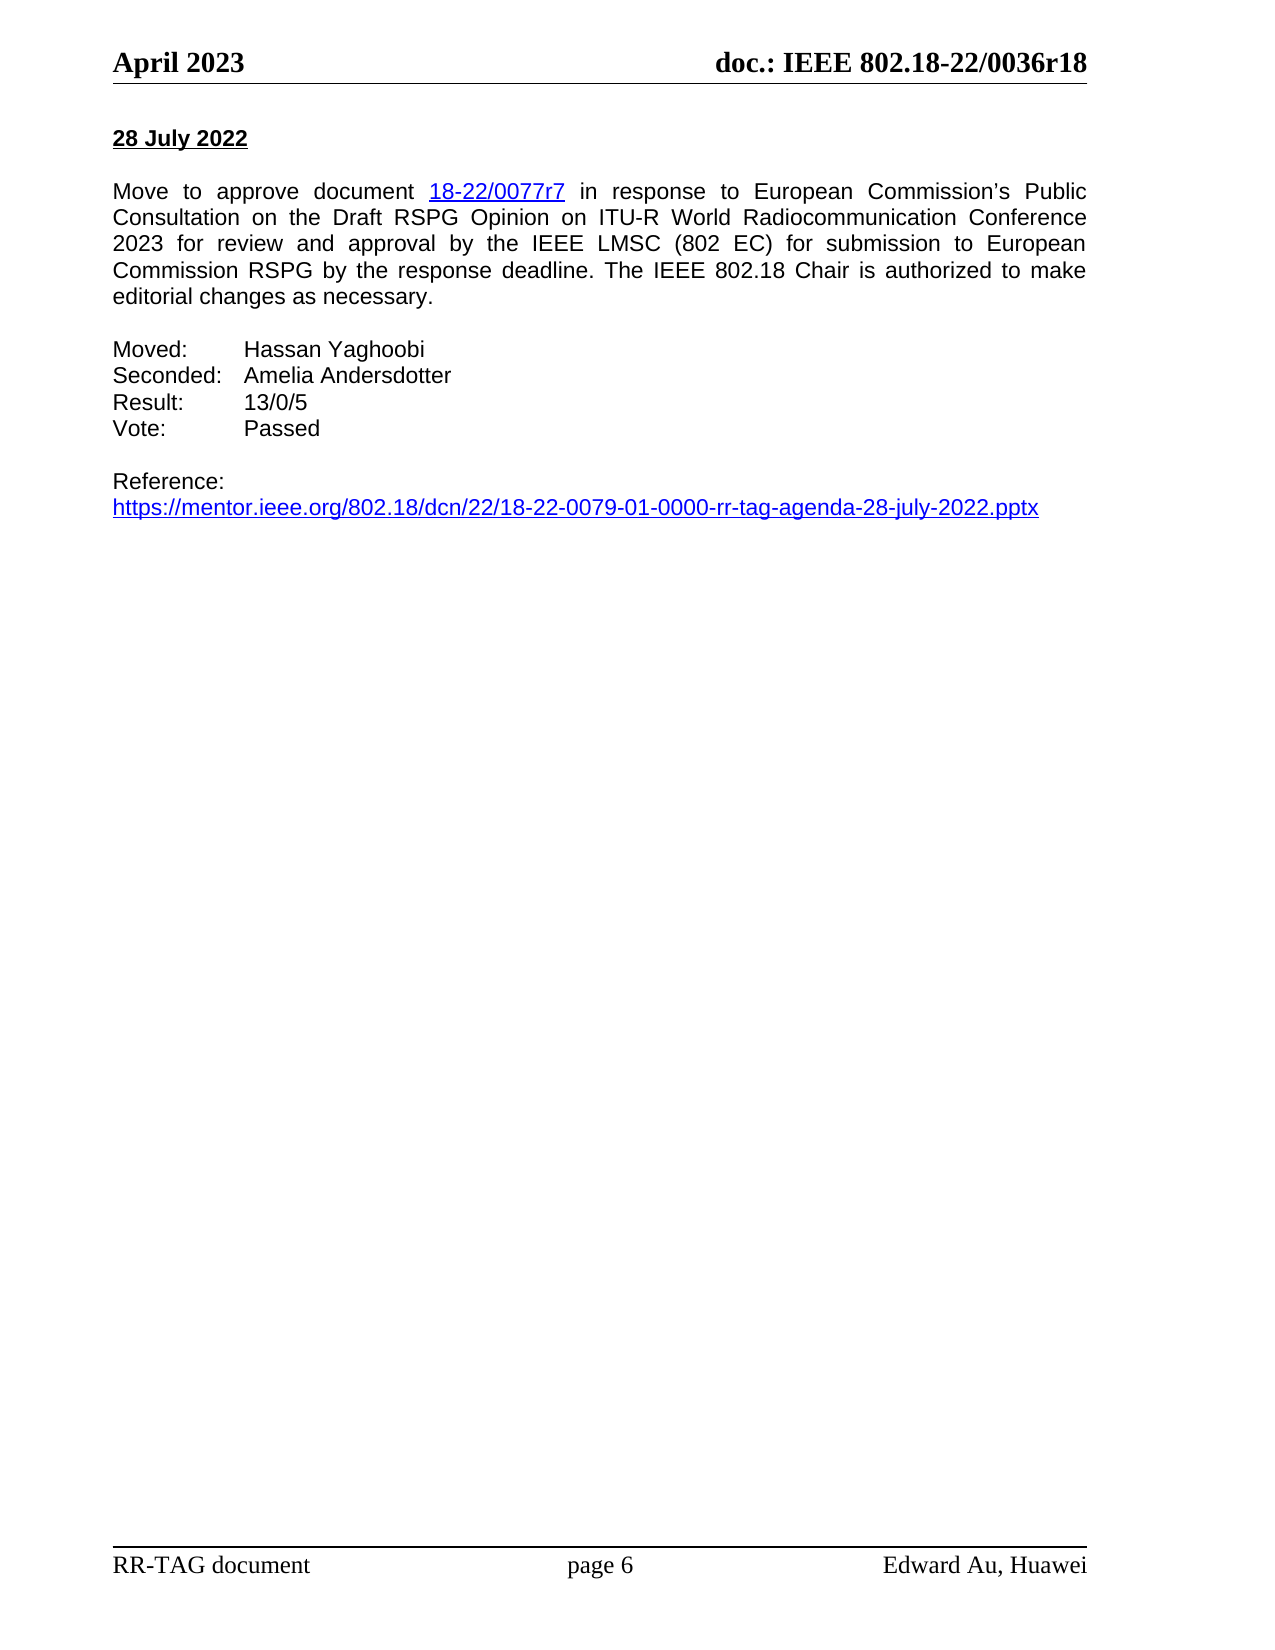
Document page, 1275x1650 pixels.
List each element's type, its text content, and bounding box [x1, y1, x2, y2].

text Seconded: Amelia Andersdotter [112, 362, 1087, 388]
text Moved: Hassan Yaghoobi [112, 336, 1087, 362]
text Vote: Passed [112, 415, 1087, 441]
text 28 July 2022 [112, 125, 1087, 151]
text Move to approve document 18-22/0077r7 in response to European Commission’s Public Consultation on the Draft RSPG Opinion on ITU-R World Radiocommunication Conference 2023 for review and approval by the IEEE LMSC (802 EC) for submission to European Commission RSPG by the response deadline. The IEEE 802.18 Chair is authorized to make editorial changes as necessary. [112, 178, 1087, 309]
text Reference: [112, 468, 1087, 494]
text Result: 13/0/5 [112, 388, 1087, 415]
text https://mentor.ieee.org/802.18/dcn/22/18-22-0079-01-0000-rr-tag-agenda-28-july-2022.pptx [112, 494, 1087, 520]
